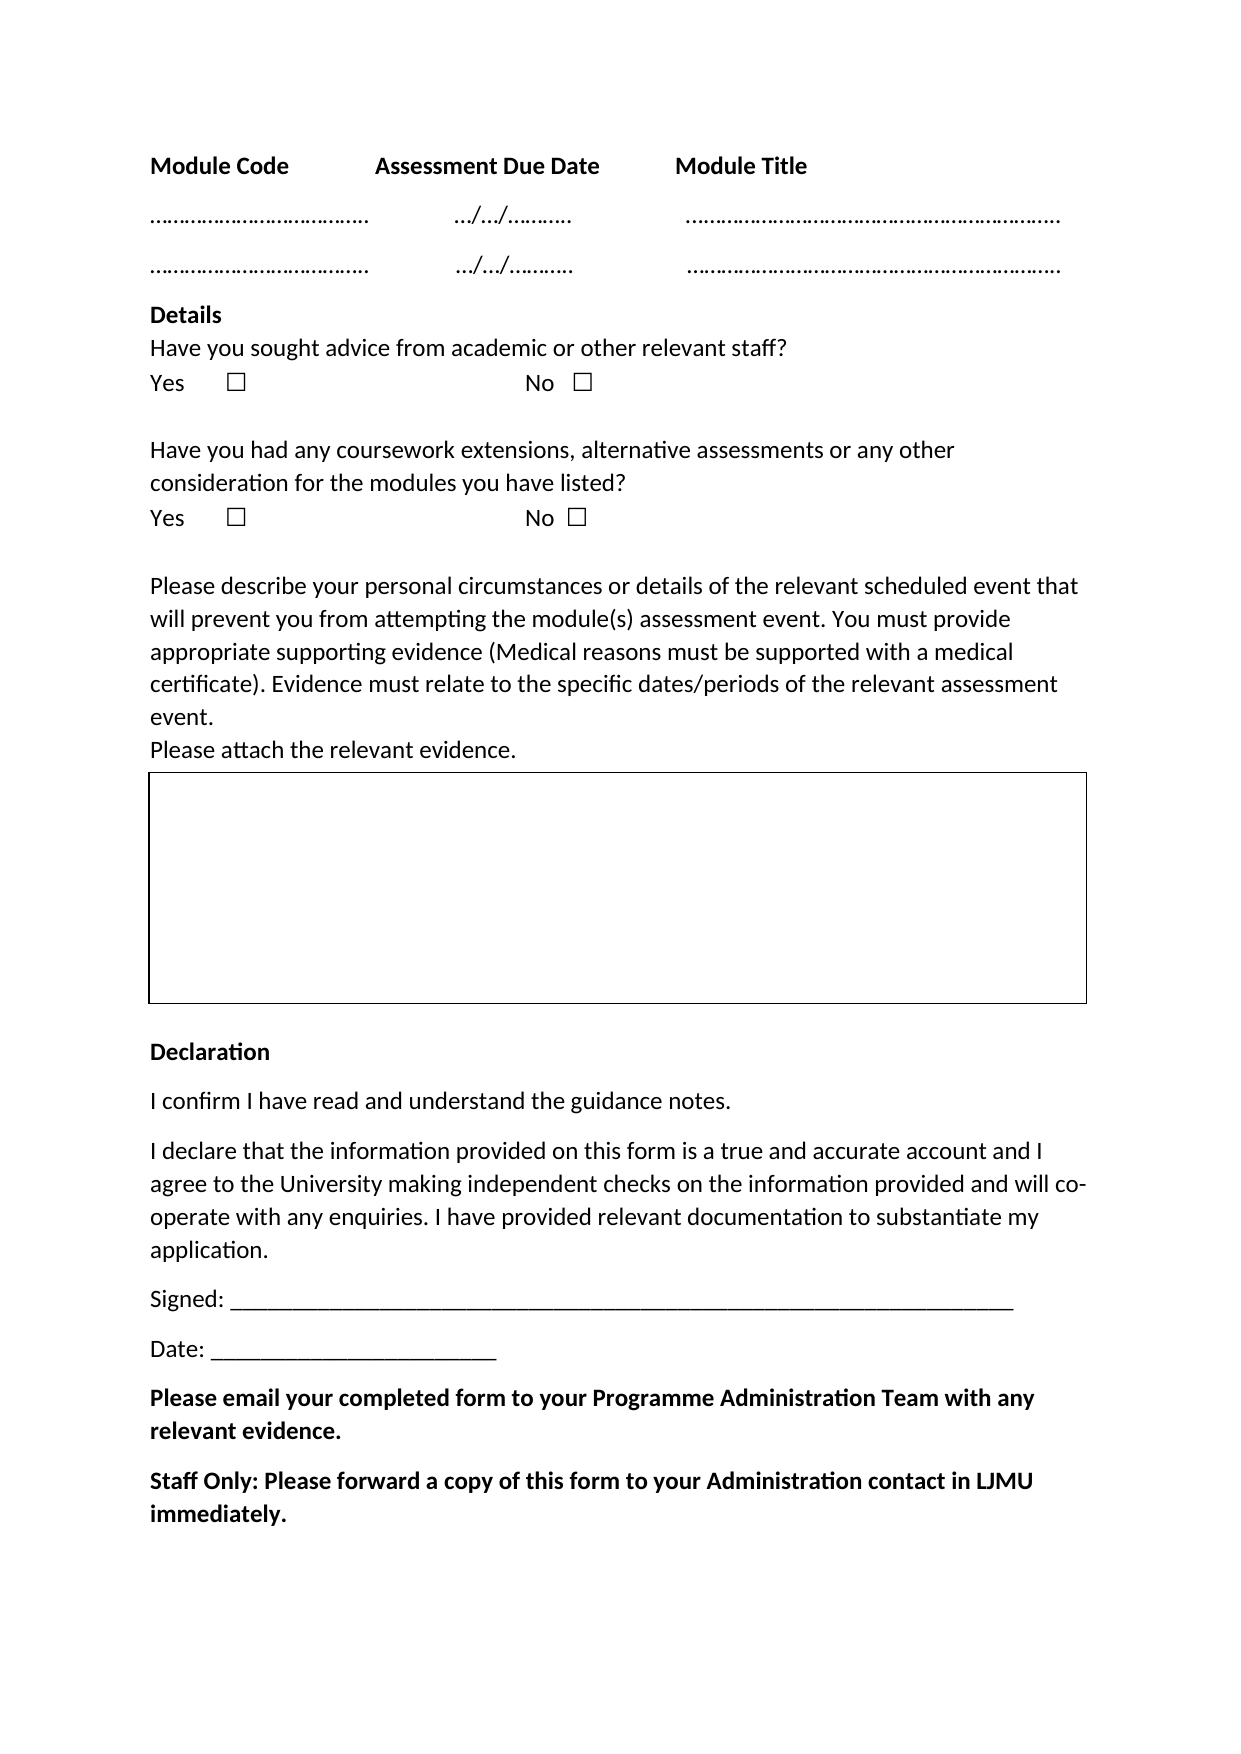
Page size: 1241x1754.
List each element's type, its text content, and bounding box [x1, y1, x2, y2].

text I declare that the information provided on this form is a true and accurate account and I agree to the University making independent checks on the information provided and will co-operate with any enquiries. I have provided relevant documentation to substantiate my application. [150, 1135, 1090, 1264]
text Please attach the relevant evidence. [150, 734, 1090, 765]
text Module Code Assessment Due Date Module Title [150, 150, 1090, 181]
text Date: _______________________ [150, 1333, 1090, 1363]
text Details [150, 299, 1090, 329]
text I confirm I have read and understand the guidance notes. [150, 1085, 1090, 1116]
text Please describe your personal circumstances or details of the relevant scheduled event that will prevent you from attempting the module(s) assessment event. You must provide appropriate supporting evidence (Medical reasons must be supported with a medical certificate). Evidence must relate to the specific dates/periods of the relevant assessment event. [150, 570, 1090, 732]
text Have you sought advice from academic or other relevant staff? [150, 332, 1090, 362]
text ……………………………….. …/…/……….. ……………………………………………………….. [150, 249, 1090, 280]
text Yes No [150, 500, 1090, 534]
text Please email your completed form to your Programme Administration Team with any relevant evidence. [150, 1382, 1090, 1446]
text Yes No [150, 364, 1090, 399]
text Have you had any coursework extensions, alternative assessments or any other consideration for the modules you have listed? [150, 434, 1090, 498]
text ……………………………….. …/…/……….. ...…………………………………………………….. [150, 199, 1090, 230]
text Staff Only: Please forward a copy of this form to your Administration contact in LJMU immediately. [150, 1465, 1090, 1528]
text Signed: _______________________________________________________________ [150, 1283, 1090, 1314]
text Declaration [150, 784, 1090, 1066]
